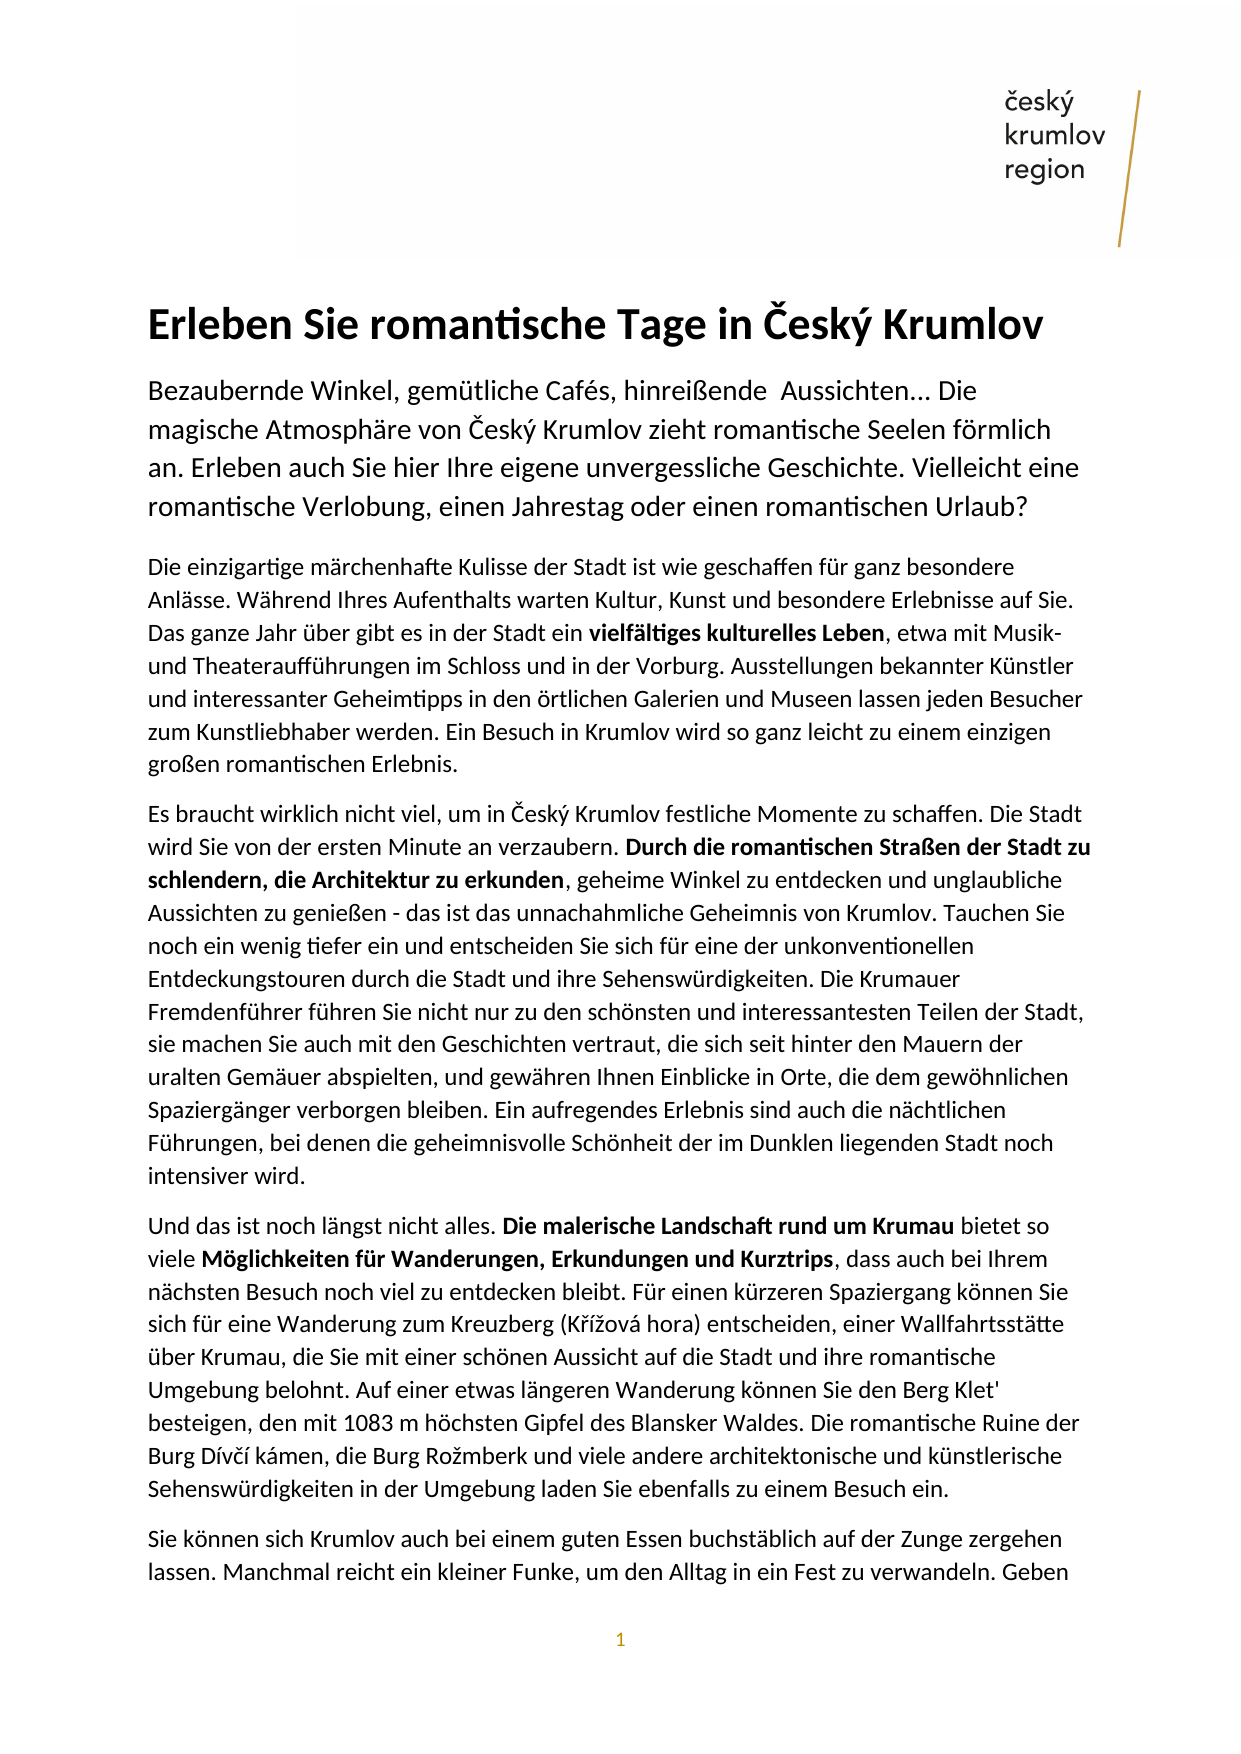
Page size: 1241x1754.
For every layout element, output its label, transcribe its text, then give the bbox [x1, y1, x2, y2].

text Die einzigartige märchenhafte Kulisse der Stadt ist wie geschaffen für ganz besondere Anlässe. Während Ihres Aufenthalts warten Kultur, Kunst und besondere Erlebnisse auf Sie. Das ganze Jahr über gibt es in der Stadt ein vielfältiges kulturelles Leben, etwa mit Musik- und Theateraufführungen im Schloss und in der Vorburg. Ausstellungen bekannter Künstler und interessanter Geheimtipps in den örtlichen Galerien und Museen lassen jeden Besucher zum Kunstliebhaber werden. Ein Besuch in Krumlov wird so ganz leicht zu einem einzigen großen romantischen Erlebnis. [148, 551, 1092, 779]
text Bezaubernde Winkel, gemütliche Cafés, hinreißende Aussichten... Die magische Atmosphäre von Český Krumlov zieht romantische Seelen förmlich an. Erleben auch Sie hier Ihre eigene unvergessliche Geschichte. Vielleicht eine romantische Verlobung, einen Jahrestag oder einen romantischen Urlaub? [148, 372, 1092, 523]
picture [293, 3, 1239, 259]
text Und das ist noch längst nicht alles. Die malerische Landschaft rund um Krumau bietet so viele Möglichkeiten für Wanderungen, Erkundungen und Kurztrips, dass auch bei Ihrem nächsten Besuch noch viel zu entdecken bleibt. Für einen kürzeren Spaziergang können Sie sich für eine Wanderung zum Kreuzberg (Křížová hora) entscheiden, einer Wallfahrtsstätte über Krumau, die Sie mit einer schönen Aussicht auf die Stadt und ihre romantische Umgebung belohnt. Auf einer etwas längeren Wanderung können Sie den Berg Klet' besteigen, den mit 1083 m höchsten Gipfel des Blansker Waldes. Die romantische Ruine der Burg Dívčí kámen, die Burg Rožmberk und viele andere architektonische und künstlerische Sehenswürdigkeiten in der Umgebung laden Sie ebenfalls zu einem Besuch ein. [148, 1210, 1092, 1504]
text Es braucht wirklich nicht viel, um in Český Krumlov festliche Momente zu schaffen. Die Stadt wird Sie von der ersten Minute an verzaubern. Durch die romantischen Straßen der Stadt zu schlendern, die Architektur zu erkunden, geheime Winkel zu entdecken und unglaubliche Aussichten zu genießen - das ist das unnachahmliche Geheimnis von Krumlov. Tauchen Sie noch ein wenig tiefer ein und entscheiden Sie sich für eine der unkonventionellen Entdeckungstouren durch die Stadt und ihre Sehenswürdigkeiten. Die Krumauer Fremdenführer führen Sie nicht nur zu den schönsten und interessantesten Teilen der Stadt, sie machen Sie auch mit den Geschichten vertraut, die sich seit hinter den Mauern der uralten Gemäuer abspielten, und gewähren Ihnen Einblicke in Orte, die dem gewöhnlichen Spaziergänger verborgen bleiben. Ein aufregendes Erlebnis sind auch die nächtlichen Führungen, bei denen die geheimnisvolle Schönheit der im Dunklen liegenden Stadt noch intensiver wird. [148, 798, 1092, 1191]
text Erleben Sie romantische Tage in Český Krumlov [148, 295, 1092, 351]
